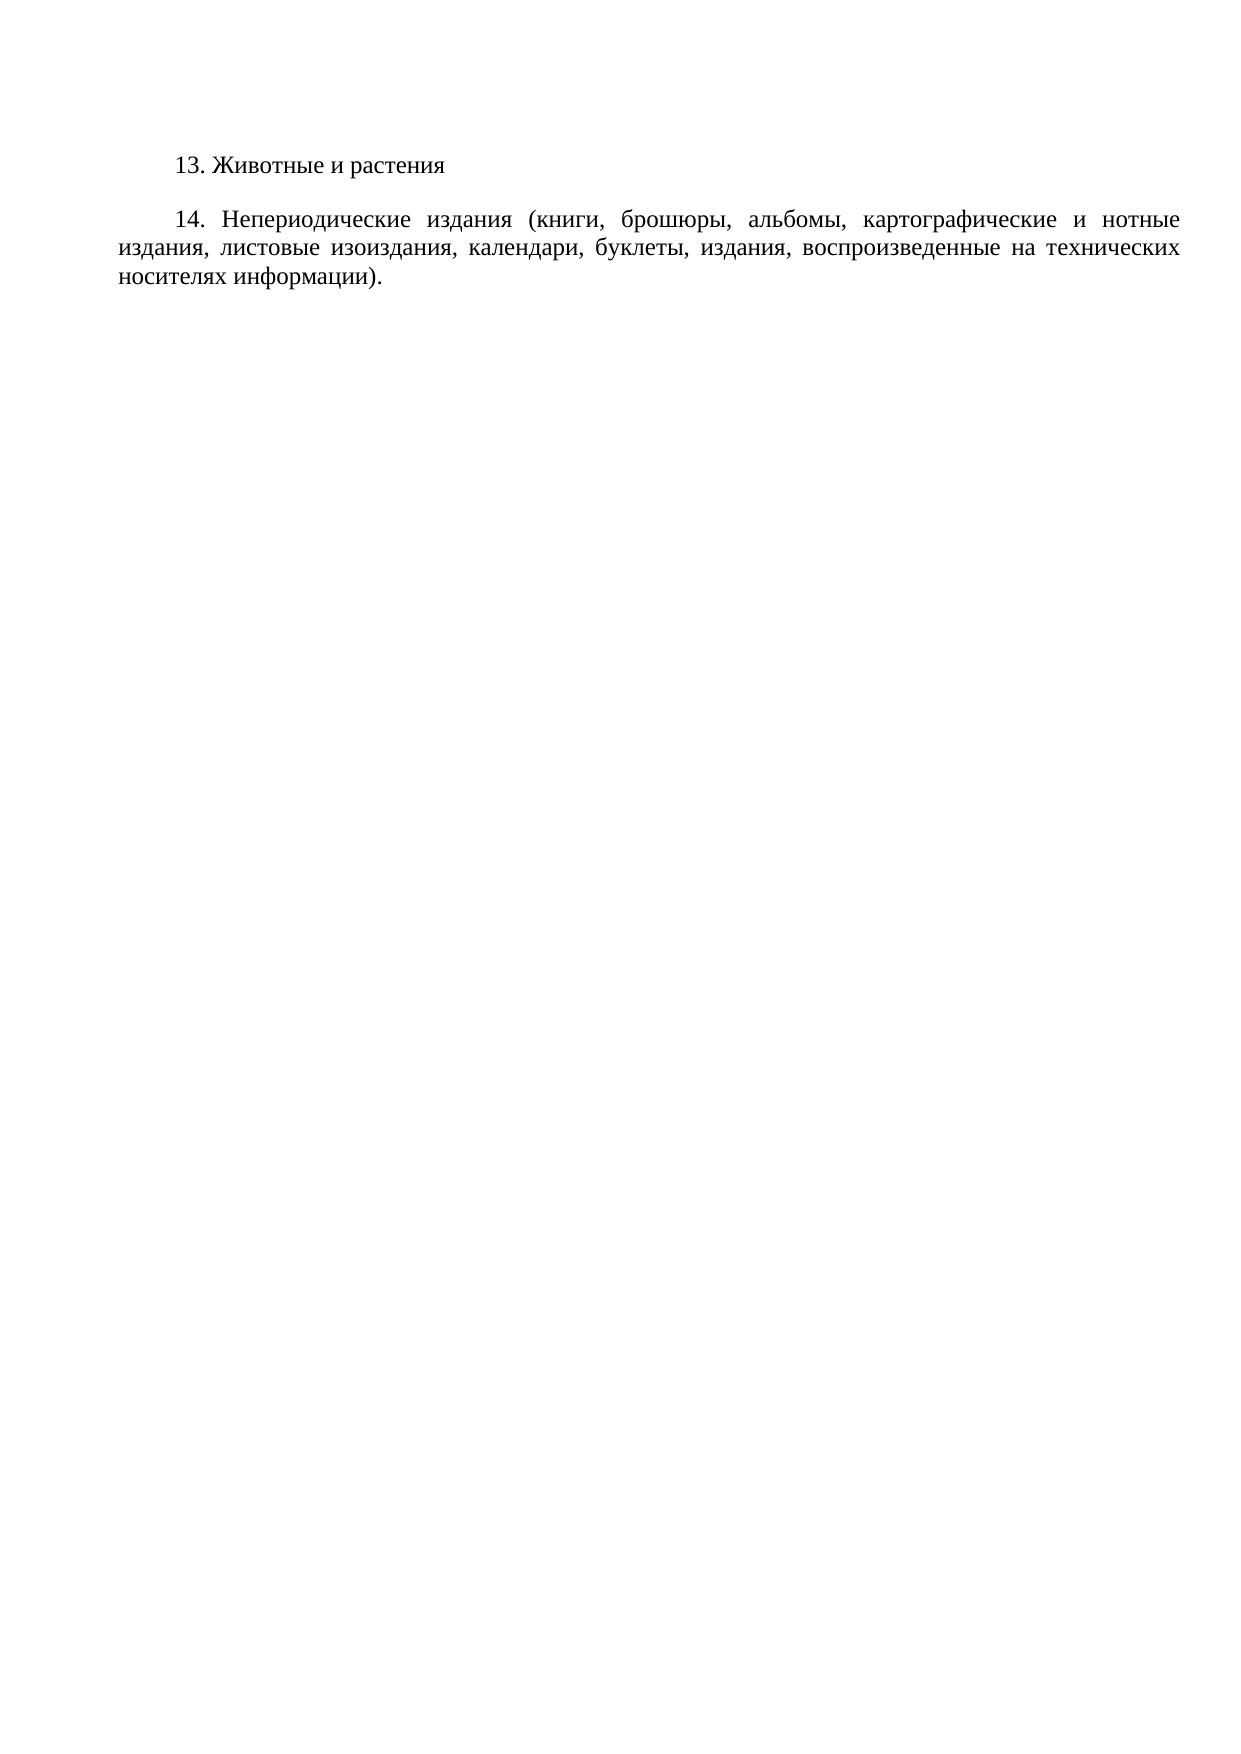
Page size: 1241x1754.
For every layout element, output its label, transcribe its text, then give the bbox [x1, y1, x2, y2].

text 14. Непериодические издания (книги, брошюры, альбомы, картографические и нотные издания, листовые изоиздания, календари, буклеты, издания, воспроизведенные на технических носителях информации). [118, 204, 1181, 290]
text 13. Животные и растения [118, 150, 1181, 179]
